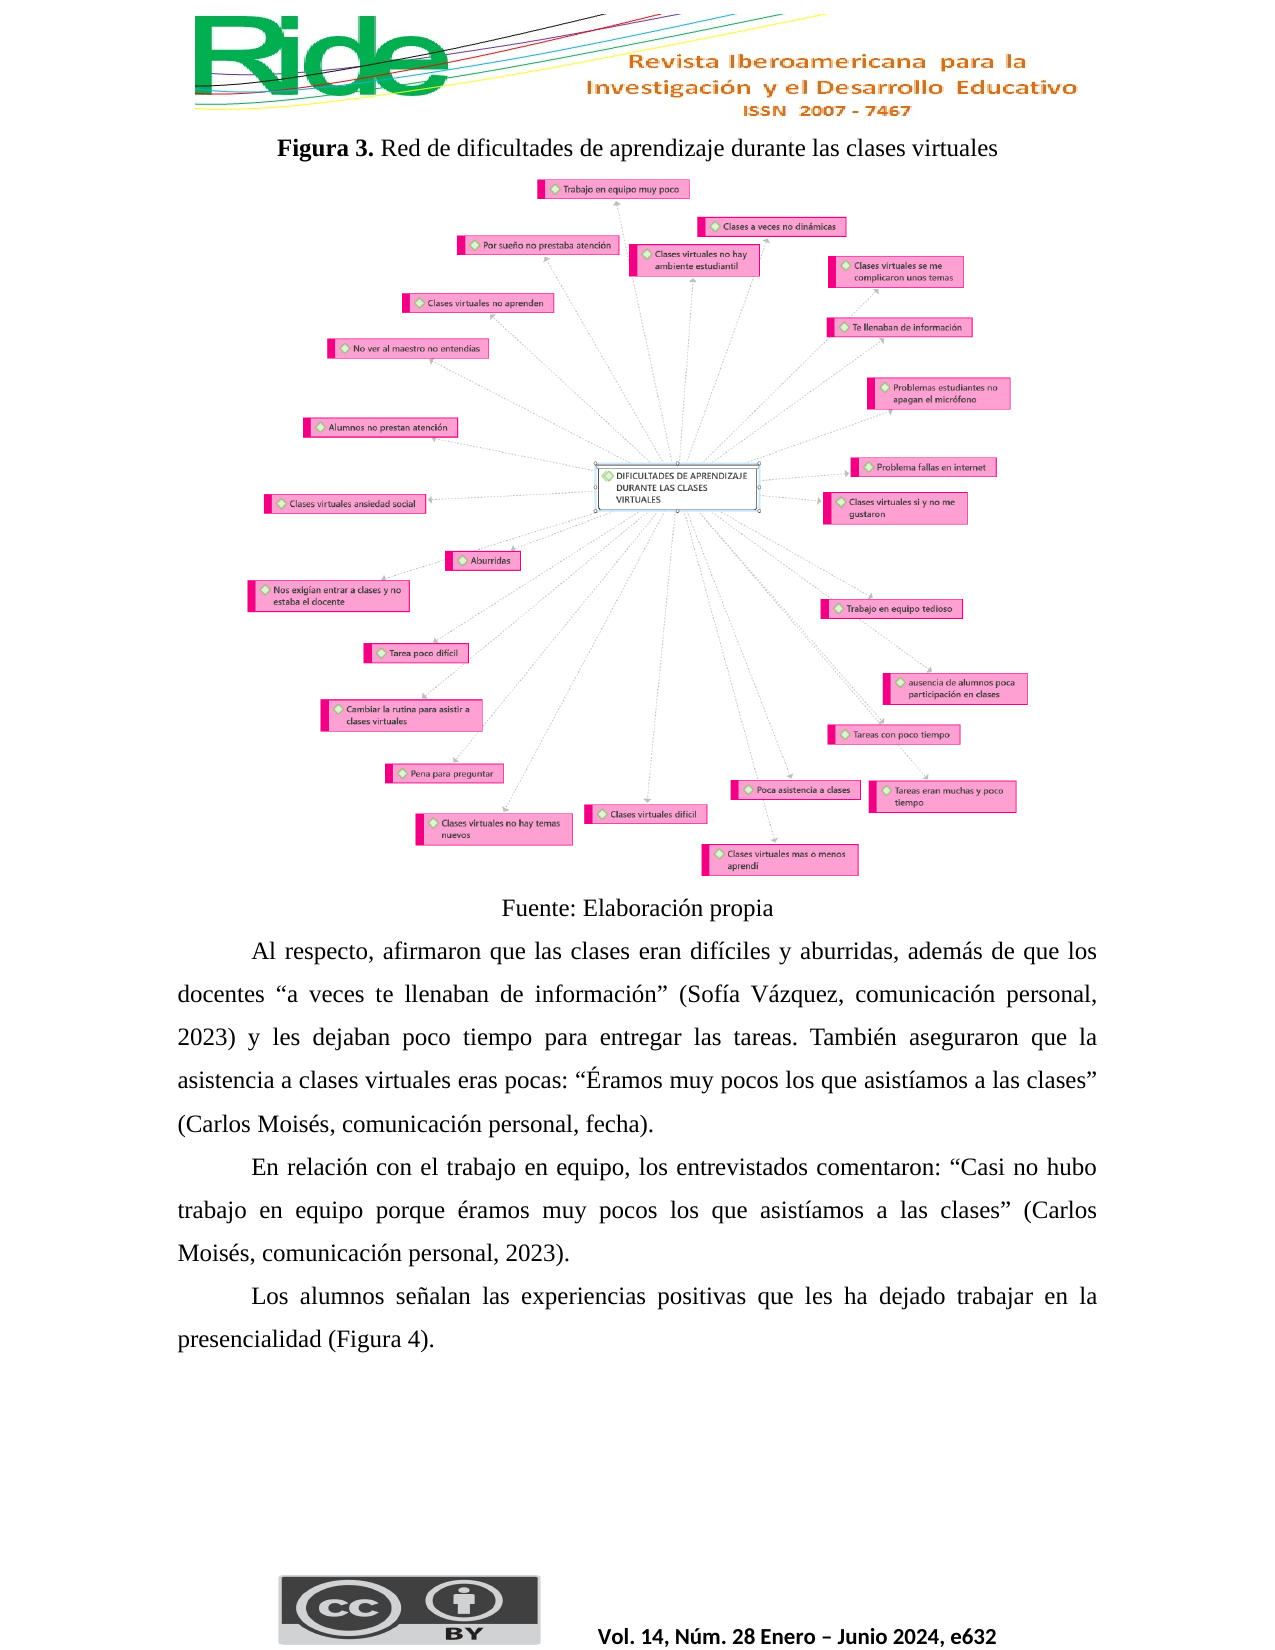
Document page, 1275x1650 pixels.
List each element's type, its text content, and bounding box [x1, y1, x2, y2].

picture [278, 1575, 541, 1645]
text Los alumnos señalan las experiencias positivas que les ha dejado trabajar en la presencialidad (Figura 4). [177, 1281, 1098, 1353]
picture [243, 176, 1032, 880]
subtitle Figura 3. Red de dificultades de aprendizaje durante las clases virtuales [177, 133, 1098, 162]
picture [194, 14, 1081, 119]
text Fuente: Elaboración propia [177, 893, 1098, 922]
text En relación con el trabajo en equipo, los entrevistados comentaron: “Casi no hubo trabajo en equipo porque éramos muy pocos los que asistíamos a las clases” (Carlos Moisés, comunicación personal, 2023). [177, 1152, 1098, 1267]
text Al respecto, afirmaron que las clases eran difíciles y aburridas, además de que los docentes “a veces te llenaban de información” (Sofía Vázquez, comunicación personal, 2023) y les dejaban poco tiempo para entregar las tareas. También aseguraron que la asistencia a clases virtuales eras pocas: “Éramos muy pocos los que asistíamos a las clases” (Carlos Moisés, comunicación personal, fecha). [177, 936, 1098, 1137]
